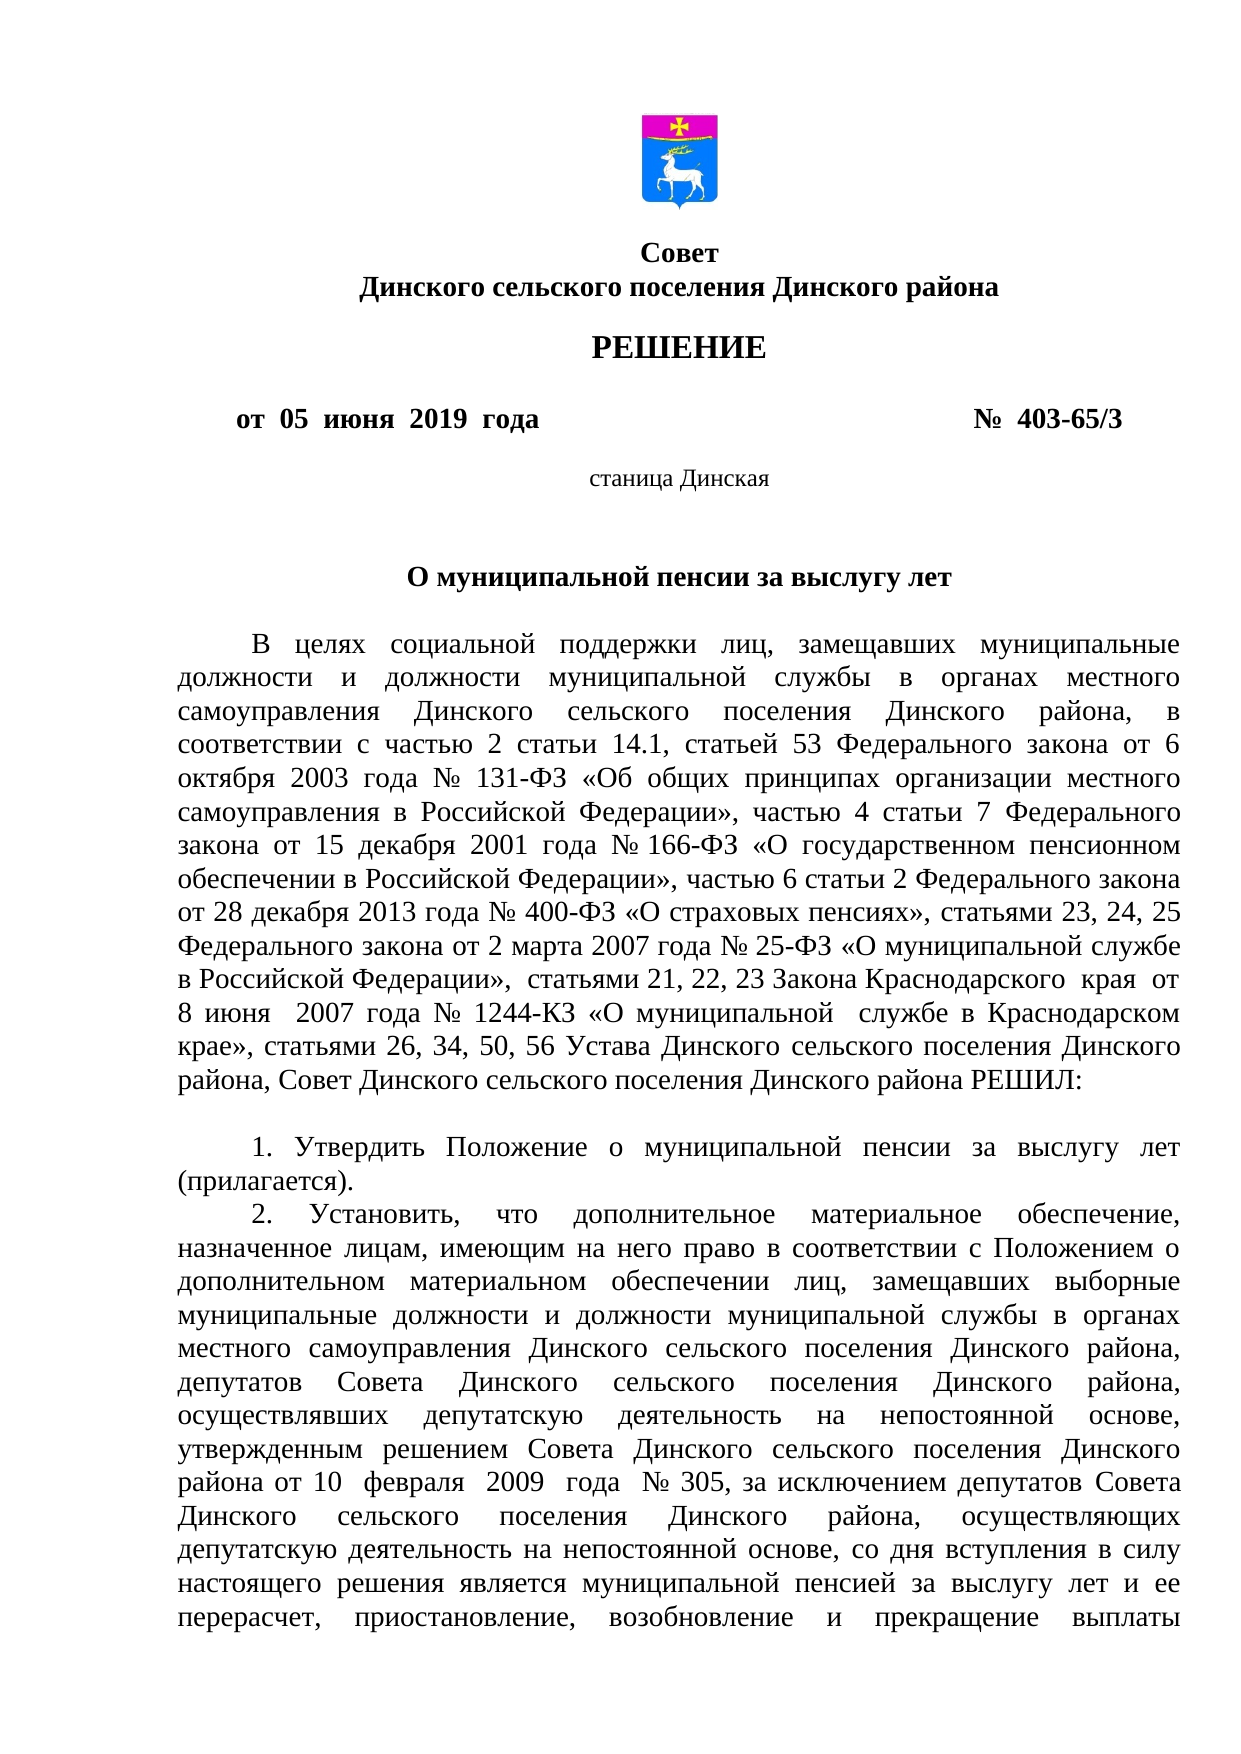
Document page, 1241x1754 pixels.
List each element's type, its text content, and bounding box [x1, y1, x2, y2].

subtitle РЕШЕНИЕ [177, 327, 1181, 366]
text Совет [177, 235, 1181, 269]
picture [640, 113, 719, 210]
text станица Динская [177, 463, 1181, 492]
text Динского сельского поселения Динского района [177, 269, 1181, 302]
text 1. Утвердить Положение о муниципальной пенсии за выслугу лет (прилагается). [177, 1129, 1181, 1196]
text от 05 июня 2019 года № 403-65/3 [177, 401, 1181, 434]
text О муниципальной пенсии за выслугу лет [177, 559, 1181, 592]
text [177, 1196, 1181, 1632]
text В целях социальной поддержки лиц, замещавших муниципальные должности и должности муниципальной службы в органах местного самоуправления Динского сельского поселения Динского района, в соответствии с частью 2 статьи 14.1, статьей 53 Федерального закона от 6 октября 2003 года № 131-ФЗ «Об общих принципах организации местного самоуправления в Российской Федерации», частью 4 статьи 7 Федерального закона от 15 декабря 2001 года № 166-ФЗ «О государственном пенсионном обеспечении в Российской Федерации», частью 6 статьи 2 Федерального закона от 28 декабря 2013 года № 400-ФЗ «О страховых пенсиях», статьями 23, 24, 25 Федерального закона от 2 марта 2007 года № 25-ФЗ «О муниципальной службе в Российской Федерации», статьями 21, 22, 23 Закона Краснодарского края от 8 июня 2007 года № 1244-КЗ «О муниципальной службе в Краснодарском крае», статьями 26, 34, 50, 56 Устава Динского сельского поселения Динского района, Совет Динского сельского поселения Динского района РЕШИЛ: [177, 626, 1181, 1096]
